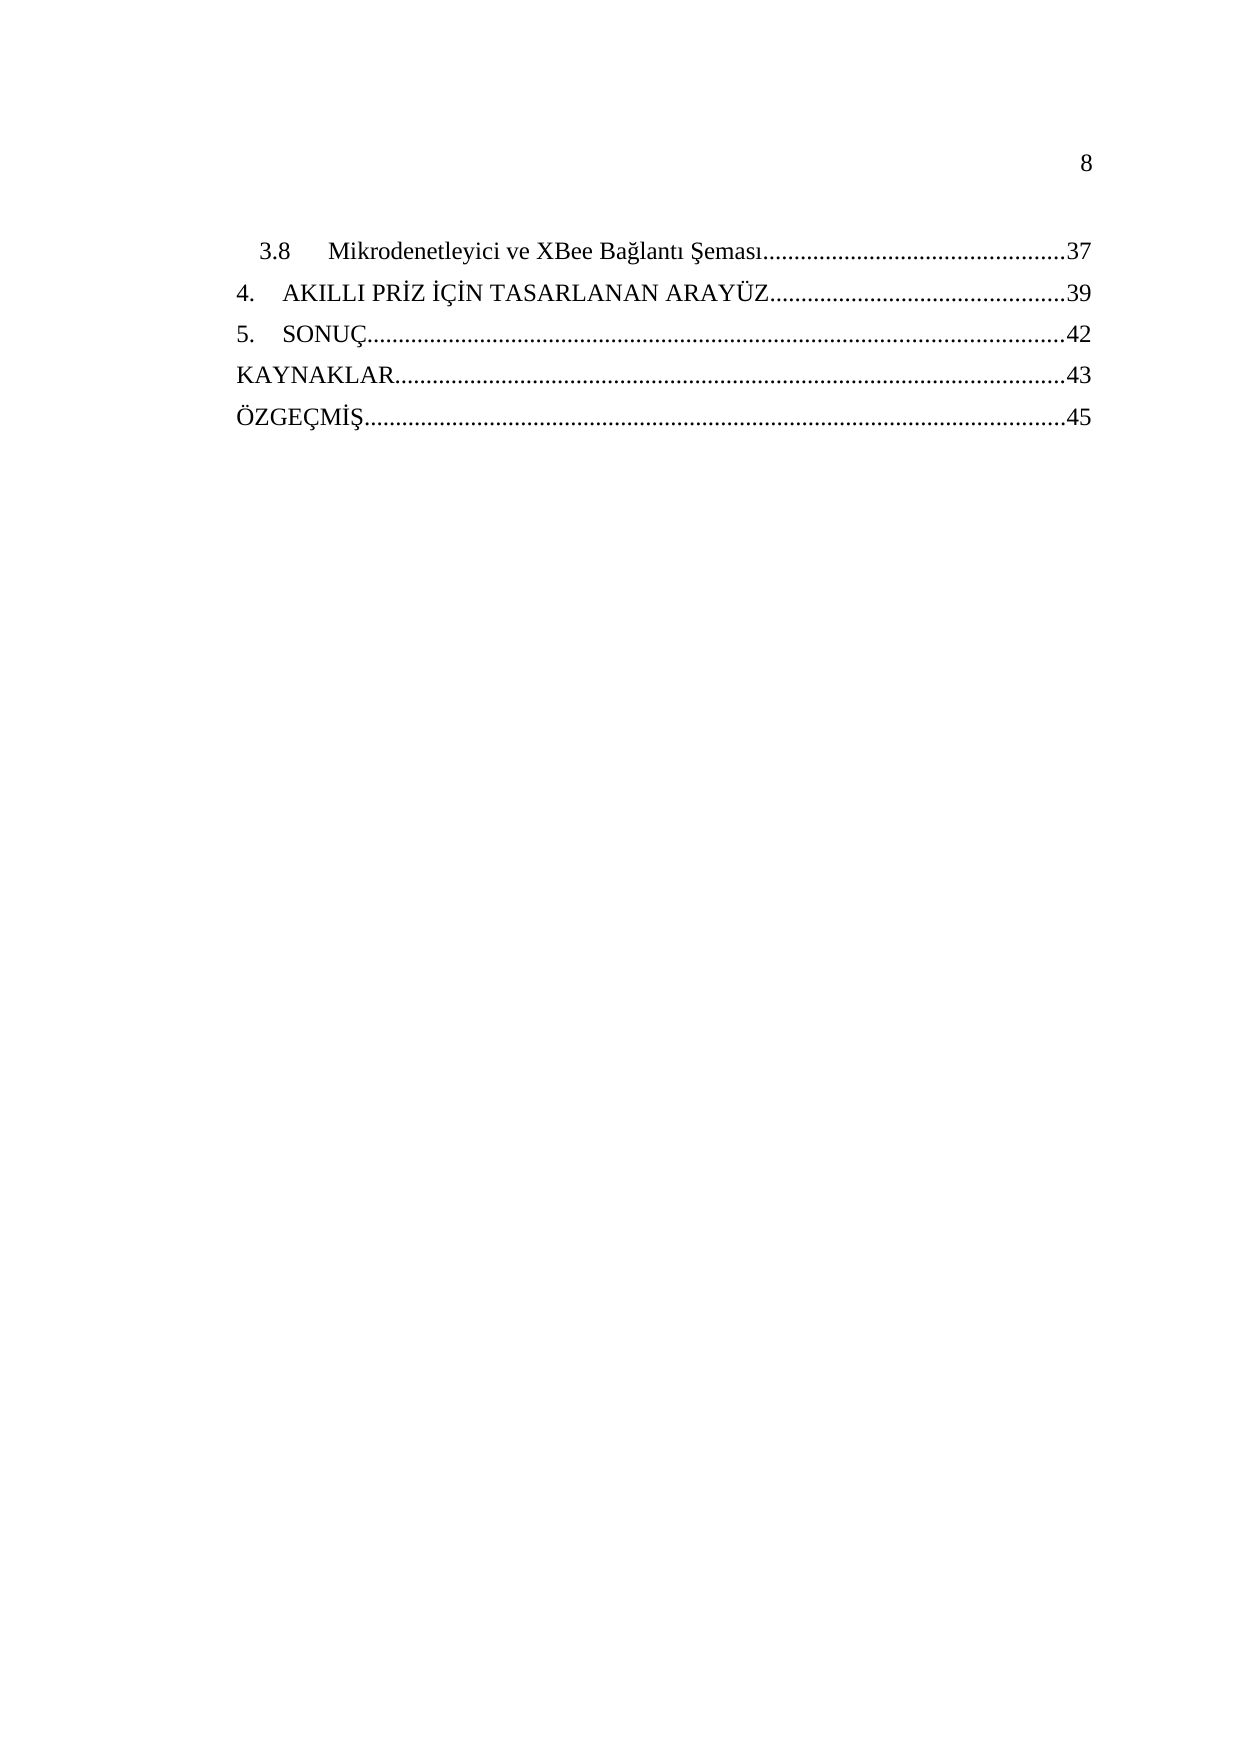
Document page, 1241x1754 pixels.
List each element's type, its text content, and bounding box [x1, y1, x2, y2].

text ÖZGEÇMİŞ 45 [236, 402, 1092, 431]
text 3.8 Mikrodenetleyici ve XBee Bağlantı Şeması 37 [259, 236, 1092, 265]
text KAYNAKLAR 43 [236, 361, 1092, 389]
text 5. SONUÇ 42 [236, 319, 1092, 348]
text 4. AKILLI PRİZ İÇİN TASARLANAN ARAYÜZ 39 [236, 278, 1092, 306]
